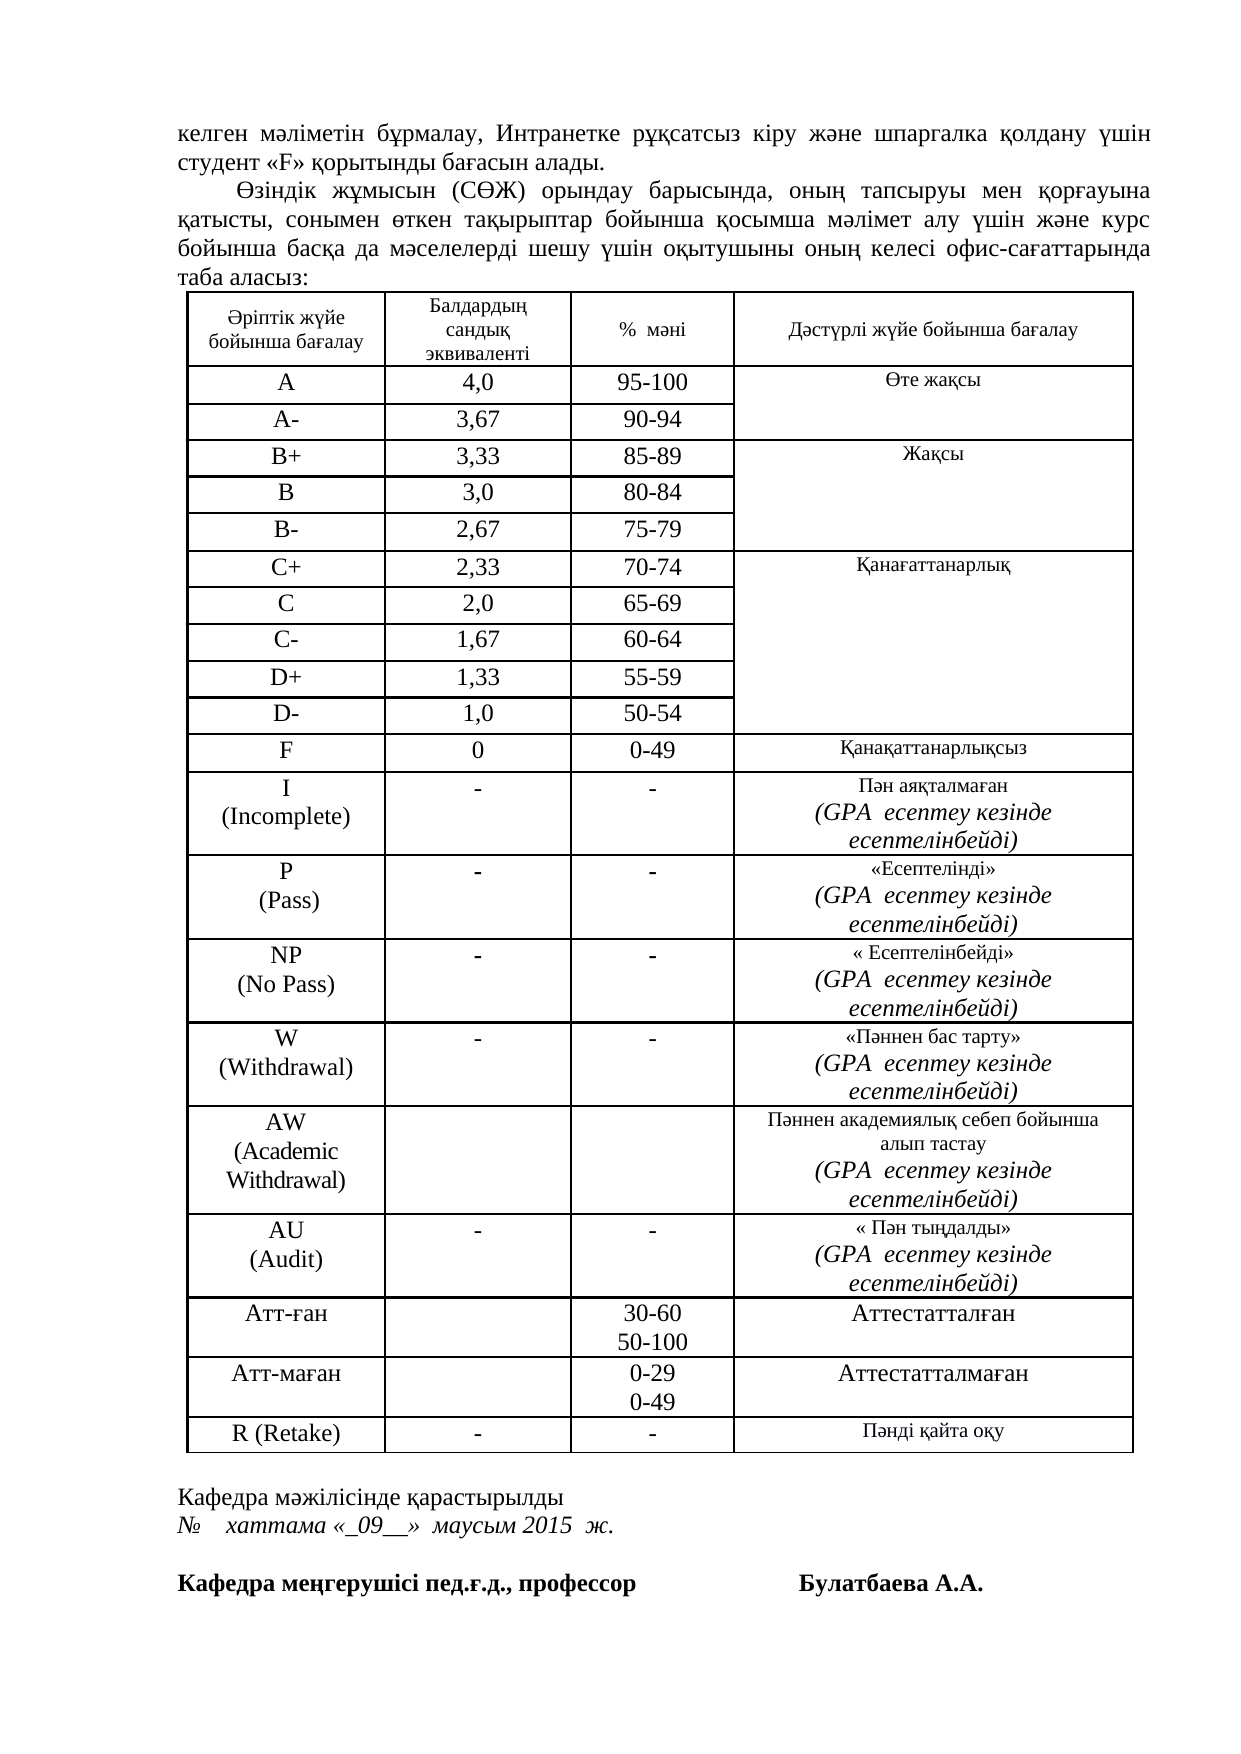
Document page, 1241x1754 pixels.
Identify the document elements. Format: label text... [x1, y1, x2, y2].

text № хаттама «_09__» маусым 2015 ж. [177, 1511, 1152, 1539]
table_cell Қанақаттанарлықсыз [735, 735, 1132, 771]
table_cell - [572, 773, 733, 854]
table_cell С [189, 588, 384, 622]
table_cell 75-79 [572, 514, 733, 549]
table_cell [386, 1358, 570, 1416]
table_cell 0-49 [572, 735, 733, 771]
table_cell F [189, 735, 384, 771]
table_header Дәстүрлі жүйе бойынша бағалау [735, 293, 1132, 365]
text Кафедра меңгерушісі пед.ғ.д., профессор Булатбаева А.А. [177, 1568, 1152, 1597]
table_cell 65-69 [572, 588, 733, 622]
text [177, 118, 1152, 176]
table_cell Пәнді қайта оқу [735, 1418, 1132, 1452]
table_cell AU (Audit) [189, 1215, 384, 1296]
table_cell NP (No Рass) [189, 940, 384, 1021]
table_cell - [386, 1024, 570, 1105]
table_cell Қанағаттанарлық [735, 552, 1132, 733]
table_cell Пән аяқталмаған (GPA есептеу кезінде есептелінбейді) [735, 773, 1132, 854]
table_cell [386, 1299, 570, 1356]
table_cell Атт-маған [189, 1358, 384, 1416]
table_cell - [572, 1418, 733, 1452]
table_cell W (Withdrawal) [189, 1024, 384, 1105]
table_cell - [572, 856, 733, 938]
table_cell 70-74 [572, 552, 733, 586]
text Өзіндік жұмысын (СӨЖ) орындау барысында, оның тапсыруы мен қорғауына қатысты, сонымен өткен тақырыптар бойынша қосымша мәлімет алу үшін және курс бойынша басқа да мәселелерді шешу үшін оқытушыны оның келесі офис-сағаттарында таба аласыз: [177, 176, 1152, 291]
table_cell - [386, 1215, 570, 1296]
table_cell 2,0 [386, 588, 570, 622]
table_cell 95-100 [572, 367, 733, 402]
table_cell 0 [386, 735, 570, 771]
table_cell 1,33 [386, 662, 570, 696]
table_cell Аттестатталған [735, 1299, 1132, 1356]
table_cell Жақсы [735, 441, 1132, 549]
table_cell 1,67 [386, 625, 570, 660]
table_cell В+ [189, 441, 384, 475]
table_cell - [386, 773, 570, 854]
table_cell R (Retake) [189, 1418, 384, 1452]
table_cell «Есептелінді» (GPA есептеу кезінде есептелінбейді) [735, 856, 1132, 938]
table_cell « Есептелінбейді» (GPA есептеу кезінде есептелінбейді) [735, 940, 1132, 1021]
table_cell С- [189, 625, 384, 660]
table_cell 3,0 [386, 478, 570, 512]
text Кафедра мәжілісінде қарастырылды [177, 1482, 1152, 1511]
table_cell 80-84 [572, 478, 733, 512]
table_cell 60-64 [572, 625, 733, 660]
table_cell Аттестатталмаған [735, 1358, 1132, 1416]
table_cell А- [189, 405, 384, 439]
table_cell « Пән тыңдалды» (GPA есептеу кезінде есептелінбейді) [735, 1215, 1132, 1296]
table_cell D+ [189, 662, 384, 696]
table_cell - [386, 1418, 570, 1452]
table_cell P (Pass) [189, 856, 384, 938]
table_cell I (Incomplete) [189, 773, 384, 854]
table_cell С+ [189, 552, 384, 586]
table_cell В [189, 478, 384, 512]
table_cell 1,0 [386, 699, 570, 733]
table_cell D- [189, 699, 384, 733]
table_cell 55-59 [572, 662, 733, 696]
table_cell 2,67 [386, 514, 570, 549]
table_header % мәні [572, 293, 733, 365]
table_cell - [572, 940, 733, 1021]
table_cell [572, 1107, 733, 1213]
table_cell Өте жақсы [735, 367, 1132, 439]
table_cell В- [189, 514, 384, 549]
table_cell 4,0 [386, 367, 570, 402]
table_cell - [386, 940, 570, 1021]
table_cell 85-89 [572, 441, 733, 475]
table_cell А [189, 367, 384, 402]
table_cell - [572, 1215, 733, 1296]
table_cell 30-60 50-100 [572, 1299, 733, 1356]
table_cell Атт-ған [189, 1299, 384, 1356]
table_header Әріптік жүйе бойынша бағалау [189, 293, 384, 365]
table_cell 0-29 0-49 [572, 1358, 733, 1416]
table_cell [386, 1107, 570, 1213]
table_cell 2,33 [386, 552, 570, 586]
table_header Балдардың сандық эквиваленті [386, 293, 570, 365]
table_cell - [572, 1024, 733, 1105]
table_cell AW (Academic Withdrawal) [189, 1107, 384, 1213]
table_cell 50-54 [572, 699, 733, 733]
table_cell - [386, 856, 570, 938]
table_cell Пәннен академиялық себеп бойынша алып тастау (GPA есептеу кезінде есептелінбейді) [735, 1107, 1132, 1213]
table_cell 90-94 [572, 405, 733, 439]
table_cell 3,33 [386, 441, 570, 475]
table_cell «Пәннен бас тарту» (GPA есептеу кезінде есептелінбейді) [735, 1024, 1132, 1105]
table_cell 3,67 [386, 405, 570, 439]
